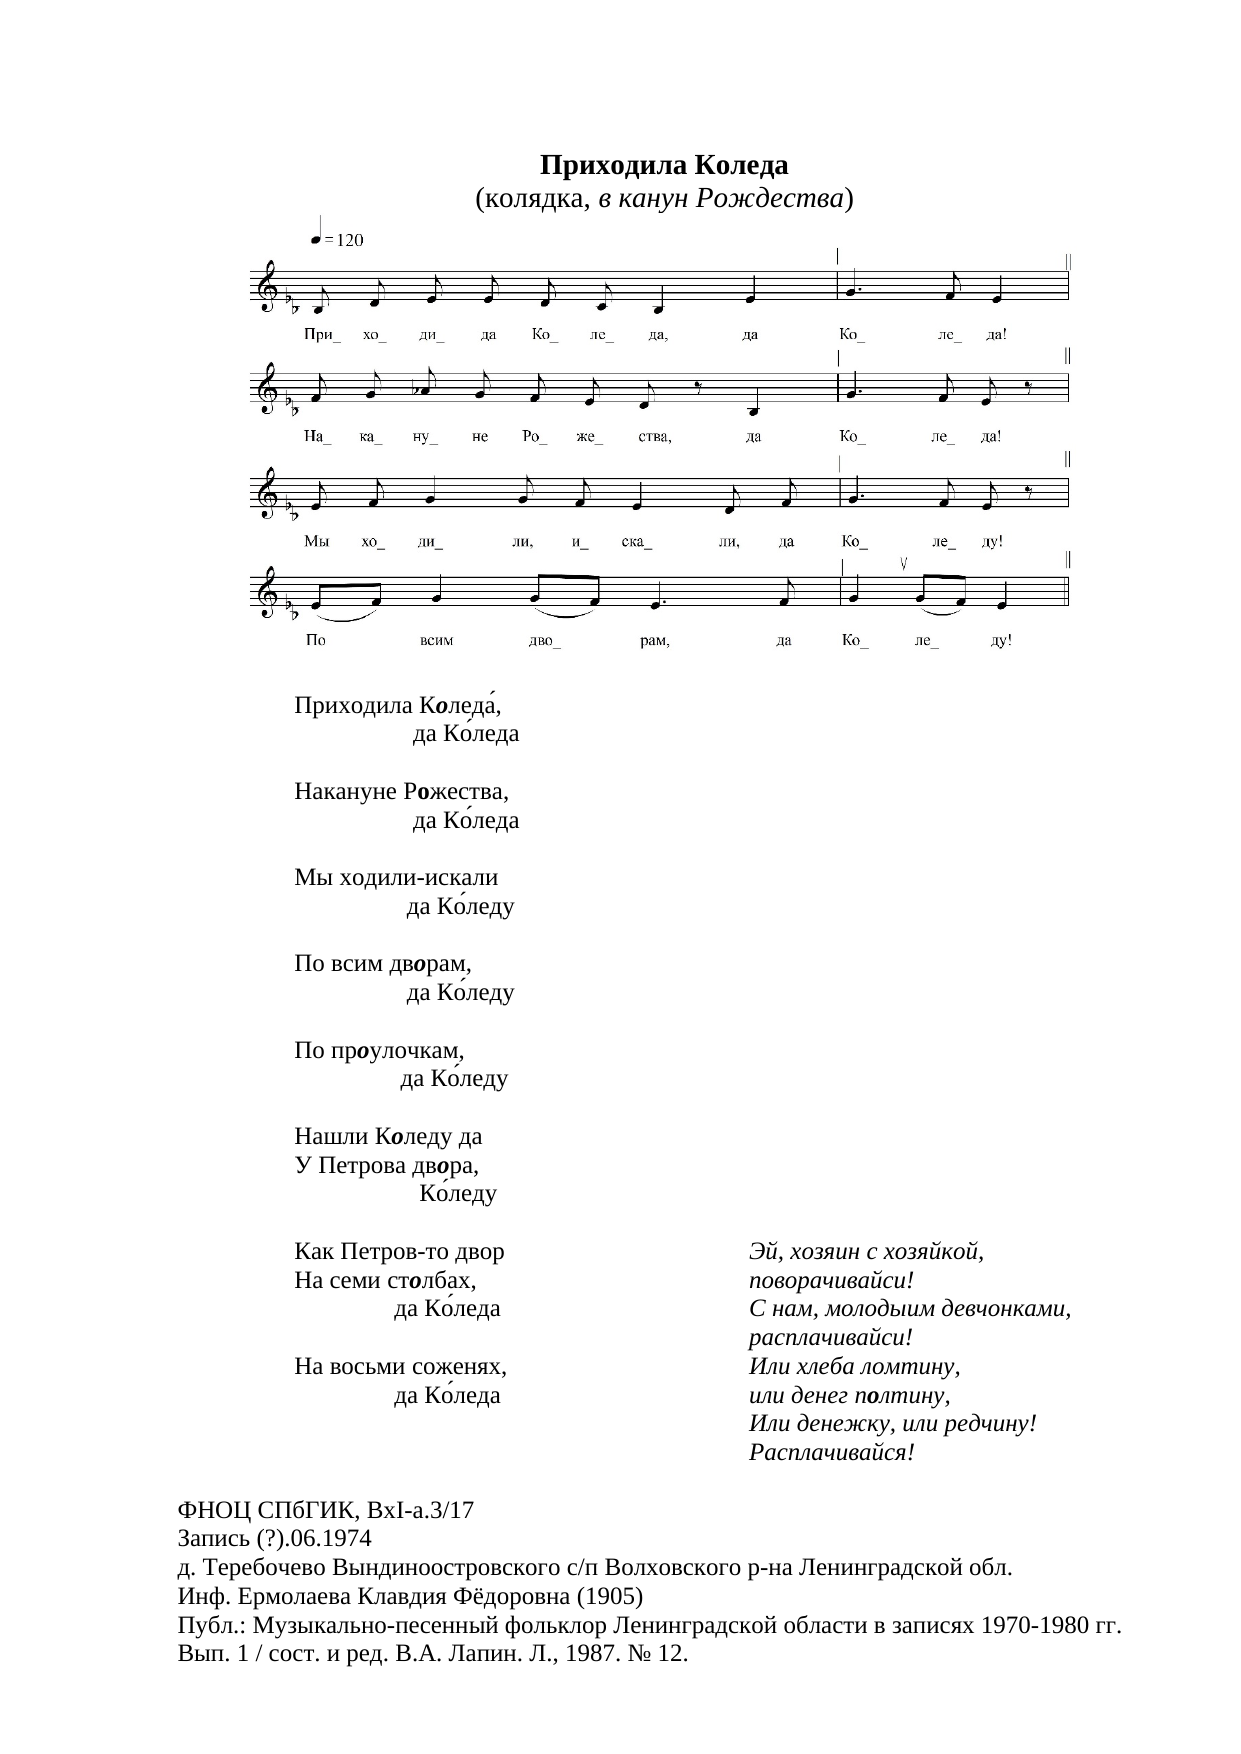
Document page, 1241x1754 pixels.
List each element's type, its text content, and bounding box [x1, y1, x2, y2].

text Запись (?).06.1974 [177, 1523, 1152, 1552]
text (колядка, в канун Рождества) [177, 180, 1152, 214]
text д. Теребочево Вындиноостровского с/п Волховского р-на Ленинградской обл. [177, 1552, 1152, 1581]
picture [237, 213, 1092, 657]
text Публ.: Музыкально-песенный фольклор Ленинградской области в записях 1970-1980 гг. Вып. 1 / сост. и ред. В.А. Лапин. Л., 1987. № 12. [177, 1610, 1152, 1667]
text Приходила Коледа [177, 147, 1152, 180]
text ФНОЦ СПбГИК, ВхI-а.3/17 [177, 1495, 1152, 1523]
text Инф. Ермолаева Клавдия Фёдоровна (1905) [177, 1581, 1152, 1610]
table_header Эй, хозяин с хозяйкой, поворачивайси! С нам, молодыим девчонками, расплачивайси! Или хлеба ломтину, или денег полтину, Или денежку, или редчину! Расплачивайся! [738, 690, 1151, 1466]
table_header Приходила Коледа́, да Ко́леда Накануне Рожества, да Ко́леда Мы ходили-искали да Ко́леду По всим дворам, да Ко́леду По проулочкам, да Ко́леду Нашли Коледу да У Петрова двора, Ко́леду Как Петров-то двор На семи столбах, да Ко́леда На восьми соженях, да Ко́леда [177, 690, 738, 1466]
